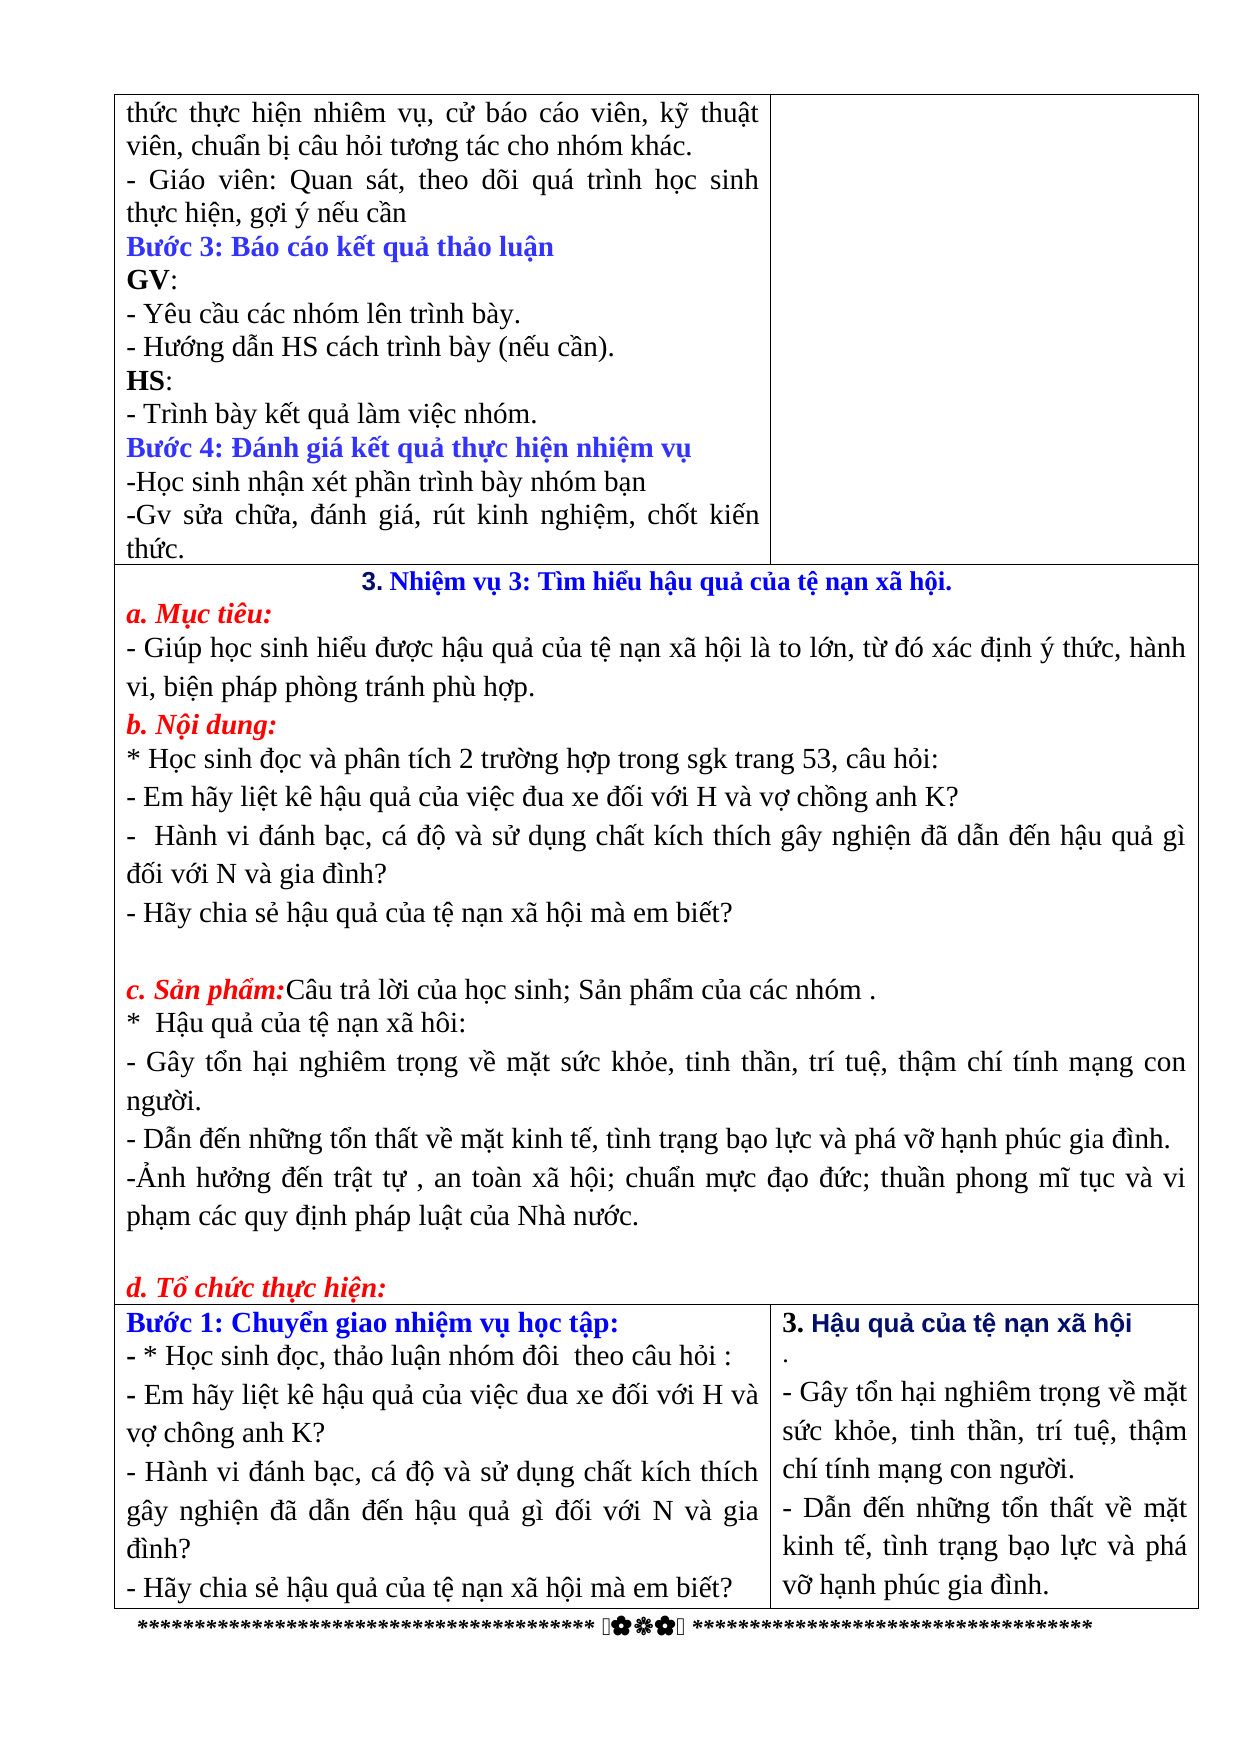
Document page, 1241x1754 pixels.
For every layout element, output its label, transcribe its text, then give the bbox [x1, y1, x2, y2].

table_cell Nhiệm vụ 3: Tìm hiểu hậu quả của tệ nạn xã hội. a. Mục tiêu: - Giúp học sinh hiểu được hậu quả của tệ nạn xã hội là to lớn, từ đó xác định ý thức, hành vi, biện pháp phòng tránh phù hợp. b. Nội dung: * Học sinh đọc và phân tích 2 trường hợp trong sgk trang 53, câu hỏi: - Em hãy liệt kê hậu quả của việc đua xe đối với H và vợ chồng anh K? - Hành vi đánh bạc, cá độ và sử dụng chất kích thích gây nghiện đã dẫn đến hậu quả gì đối với N và gia đình? - Hãy chia sẻ hậu quả của tệ nạn xã hội mà em biết? c. Sản phẩm:Câu trả lời của học sinh; Sản phẩm của các nhóm . * Hậu quả của tệ nạn xã hôi: - Gây tổn hại nghiêm trọng về mặt sức khỏe, tinh thần, trí tuệ, thậm chí tính mạng con người. - Dẫn đến những tổn thất về mặt kinh tế, tình trạng bạo lực và phá vỡ hạnh phúc gia đình. -Ảnh hưởng đến trật tự , an toàn xã hội; chuẩn mực đạo đức; thuần phong mĩ tục và vi phạm các quy định pháp luật của Nhà nước. d. Tổ chức thực hiện: [115, 565, 1198, 1304]
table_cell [771, 95, 1198, 564]
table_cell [771, 1305, 1198, 1608]
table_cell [115, 95, 770, 564]
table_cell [115, 1305, 770, 1608]
